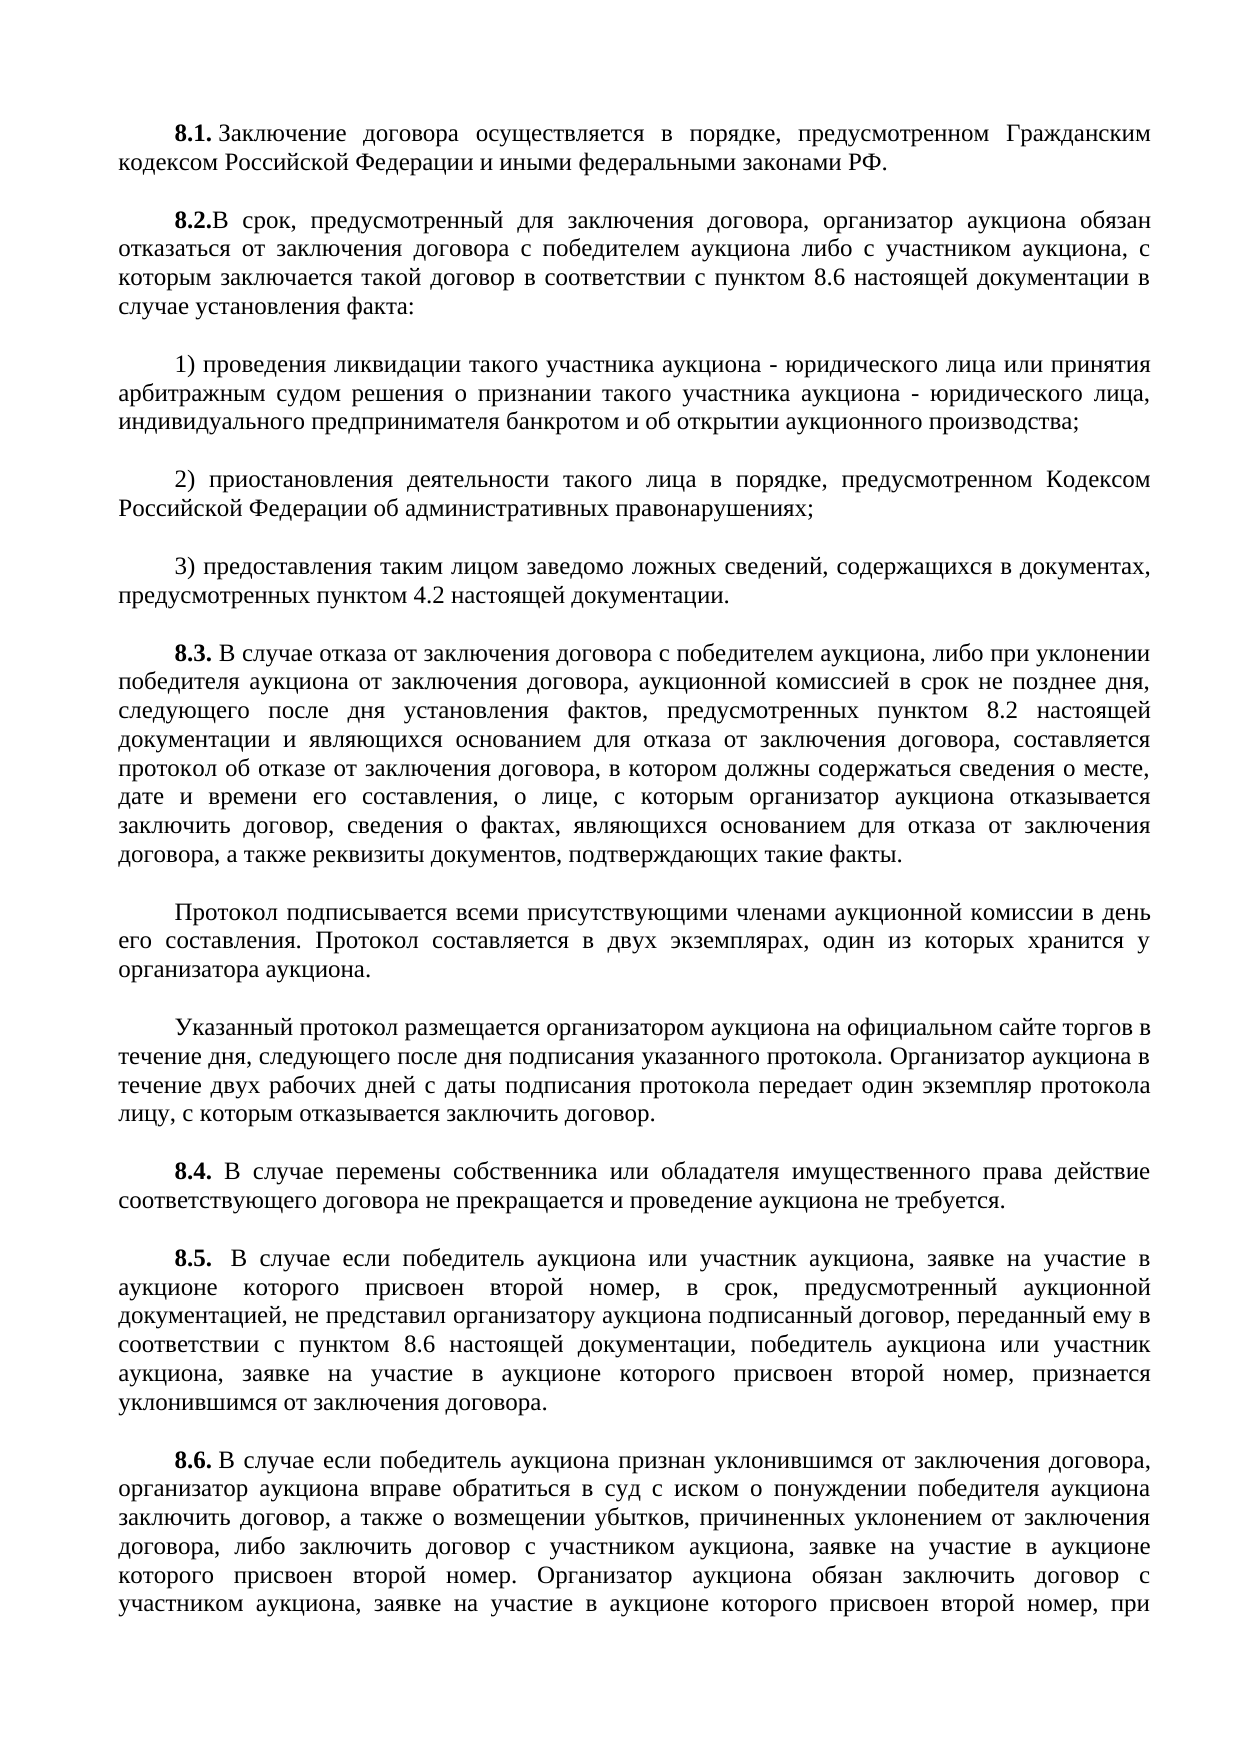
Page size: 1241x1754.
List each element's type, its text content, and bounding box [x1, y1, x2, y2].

text Протокол подписывается всеми присутствующими членами аукционной комиссии в день его составления. Протокол составляется в двух экземплярах, один из которых хранится у организатора аукциона. [118, 897, 1152, 983]
text Указанный протокол размещается организатором аукциона на официальном сайте торгов в течение дня, следующего после дня подписания указанного протокола. Организатор аукциона в течение двух рабочих дней с даты подписания протокола передает один экземпляр протокола лицу, с которым отказывается заключить договор. [118, 1012, 1152, 1127]
text 8.2.В срок, предусмотренный для заключения договора, организатор аукциона обязан отказаться от заключения договора с победителем аукциона либо с участником аукциона, с которым заключается такой договор в соответствии с пунктом 8.6 настоящей документации в случае установления факта: [118, 205, 1152, 320]
text 1) проведения ликвидации такого участника аукциона - юридического лица или принятия арбитражным судом решения о признании такого участника аукциона - юридического лица, индивидуального предпринимателя банкротом и об открытии аукционного производства; [118, 349, 1152, 435]
text 8.1. Заключение договора осуществляется в порядке, предусмотренном Гражданским кодексом Российской Федерации и иными федеральными законами РФ. [118, 118, 1152, 176]
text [118, 1445, 1152, 1617]
text 8.4. В случае перемены собственника или обладателя имущественного права действие соответствующего договора не прекращается и проведение аукциона не требуется. [118, 1156, 1152, 1214]
text 8.3. В случае отказа от заключения договора с победителем аукциона, либо при уклонении победителя аукциона от заключения договора, аукционной комиссией в срок не позднее дня, следующего после дня установления фактов, предусмотренных пунктом 8.2 настоящей документации и являющихся основанием для отказа от заключения договора, составляется протокол об отказе от заключения договора, в котором должны содержаться сведения о месте, дате и времени его составления, о лице, с которым организатор аукциона отказывается заключить договор, сведения о фактах, являющихся основанием для отказа от заключения договора, а также реквизиты документов, подтверждающих такие факты. [118, 638, 1152, 868]
text 2) приостановления деятельности такого лица в порядке, предусмотренном Кодексом Российской Федерации об административных правонарушениях; [118, 464, 1152, 522]
text 8.5. В случае если победитель аукциона или участник аукциона, заявке на участие в аукционе которого присвоен второй номер, в срок, предусмотренный аукционной документацией, не представил организатору аукциона подписанный договор, переданный ему в соответствии с пунктом 8.6 настоящей документации, победитель аукциона или участник аукциона, заявке на участие в аукционе которого присвоен второй номер, признается уклонившимся от заключения договора. [118, 1243, 1152, 1416]
text 3) предоставления таким лицом заведомо ложных сведений, содержащихся в документах, предусмотренных пунктом 4.2 настоящей документации. [118, 551, 1152, 608]
